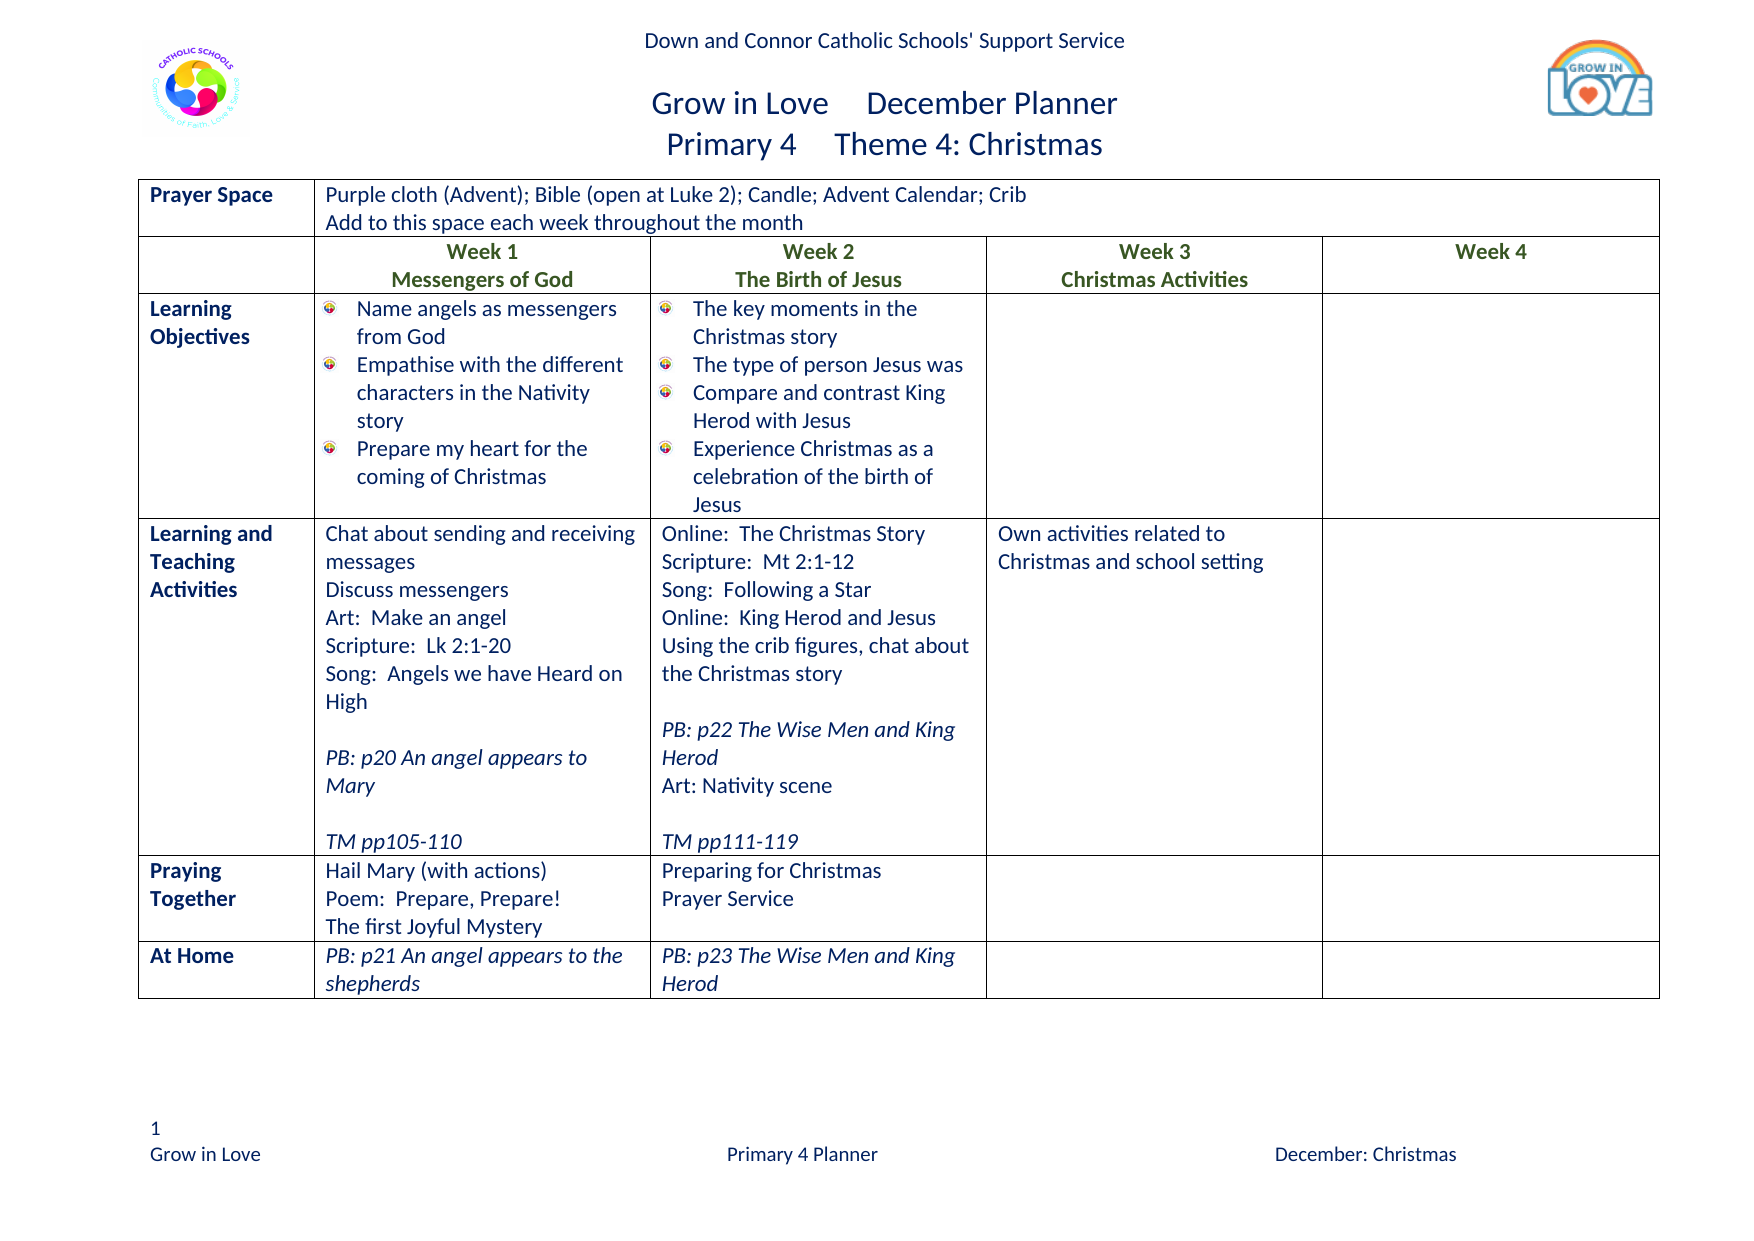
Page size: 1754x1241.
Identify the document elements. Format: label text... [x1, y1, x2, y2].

picture [320, 299, 339, 317]
table_cell At Home [139, 942, 314, 998]
table_header Purple cloth (Advent); Bible (open at Luke 2); Candle; Advent Calendar; Crib Add to this space each week throughout the month [315, 180, 1659, 236]
table_cell Week 3 Christmas Activities [987, 237, 1322, 293]
table_cell PB: p23 The Wise Men and King Herod [651, 942, 986, 998]
table_cell [1323, 519, 1659, 855]
table_cell [1323, 856, 1659, 941]
table_cell [987, 942, 1322, 998]
table_cell [1323, 942, 1659, 998]
table_cell Week 2 The Birth of Jesus [651, 237, 986, 293]
table_cell Hail Mary (with actions) Poem: Prepare, Prepare! The first Joyful Mystery [315, 856, 650, 941]
picture [656, 355, 675, 373]
table_header Prayer Space [139, 180, 314, 236]
picture [142, 40, 250, 137]
picture [320, 439, 339, 457]
table_cell Learning Objectives [139, 294, 314, 518]
table_cell Preparing for Christmas Prayer Service [651, 856, 986, 941]
table_cell Online: The Christmas Story Scripture: Mt 2:1-12 Song: Following a Star Online: King Herod and Jesus Using the crib figures, chat about the Christmas story PB: p22 The Wise Men and King Herod Art: Nativity scene TM pp111-119 [651, 519, 986, 855]
picture [656, 439, 675, 457]
table_cell Praying Together [139, 856, 314, 941]
table_cell Chat about sending and receiving messages Discuss messengers Art: Make an angel Scripture: Lk 2:1-20 Song: Angels we have Heard on High PB: p20 An angel appears to Mary TM pp105-110 [315, 519, 650, 855]
picture [656, 299, 675, 317]
table_cell [139, 237, 314, 293]
table_cell Name angels as messengers from God Empathise with the different characters in the Nativity story Prepare my heart for the coming of Christmas [315, 294, 650, 518]
table_cell PB: p21 An angel appears to the shepherds [315, 942, 650, 998]
table_cell Own activities related to Christmas and school setting [987, 519, 1322, 855]
table_cell [1323, 294, 1659, 518]
picture [656, 383, 675, 401]
table_cell [987, 294, 1322, 518]
table_cell The key moments in the Christmas story The type of person Jesus was Compare and contrast King Herod with Jesus Experience Christmas as a celebration of the birth of Jesus [651, 294, 986, 518]
table_cell Week 1 Messengers of God [315, 237, 650, 293]
table_cell [987, 856, 1322, 941]
table_cell Week 4 [1323, 237, 1659, 293]
picture [320, 355, 339, 373]
picture [1547, 39, 1653, 116]
table_cell Learning and Teaching Activities [139, 519, 314, 855]
